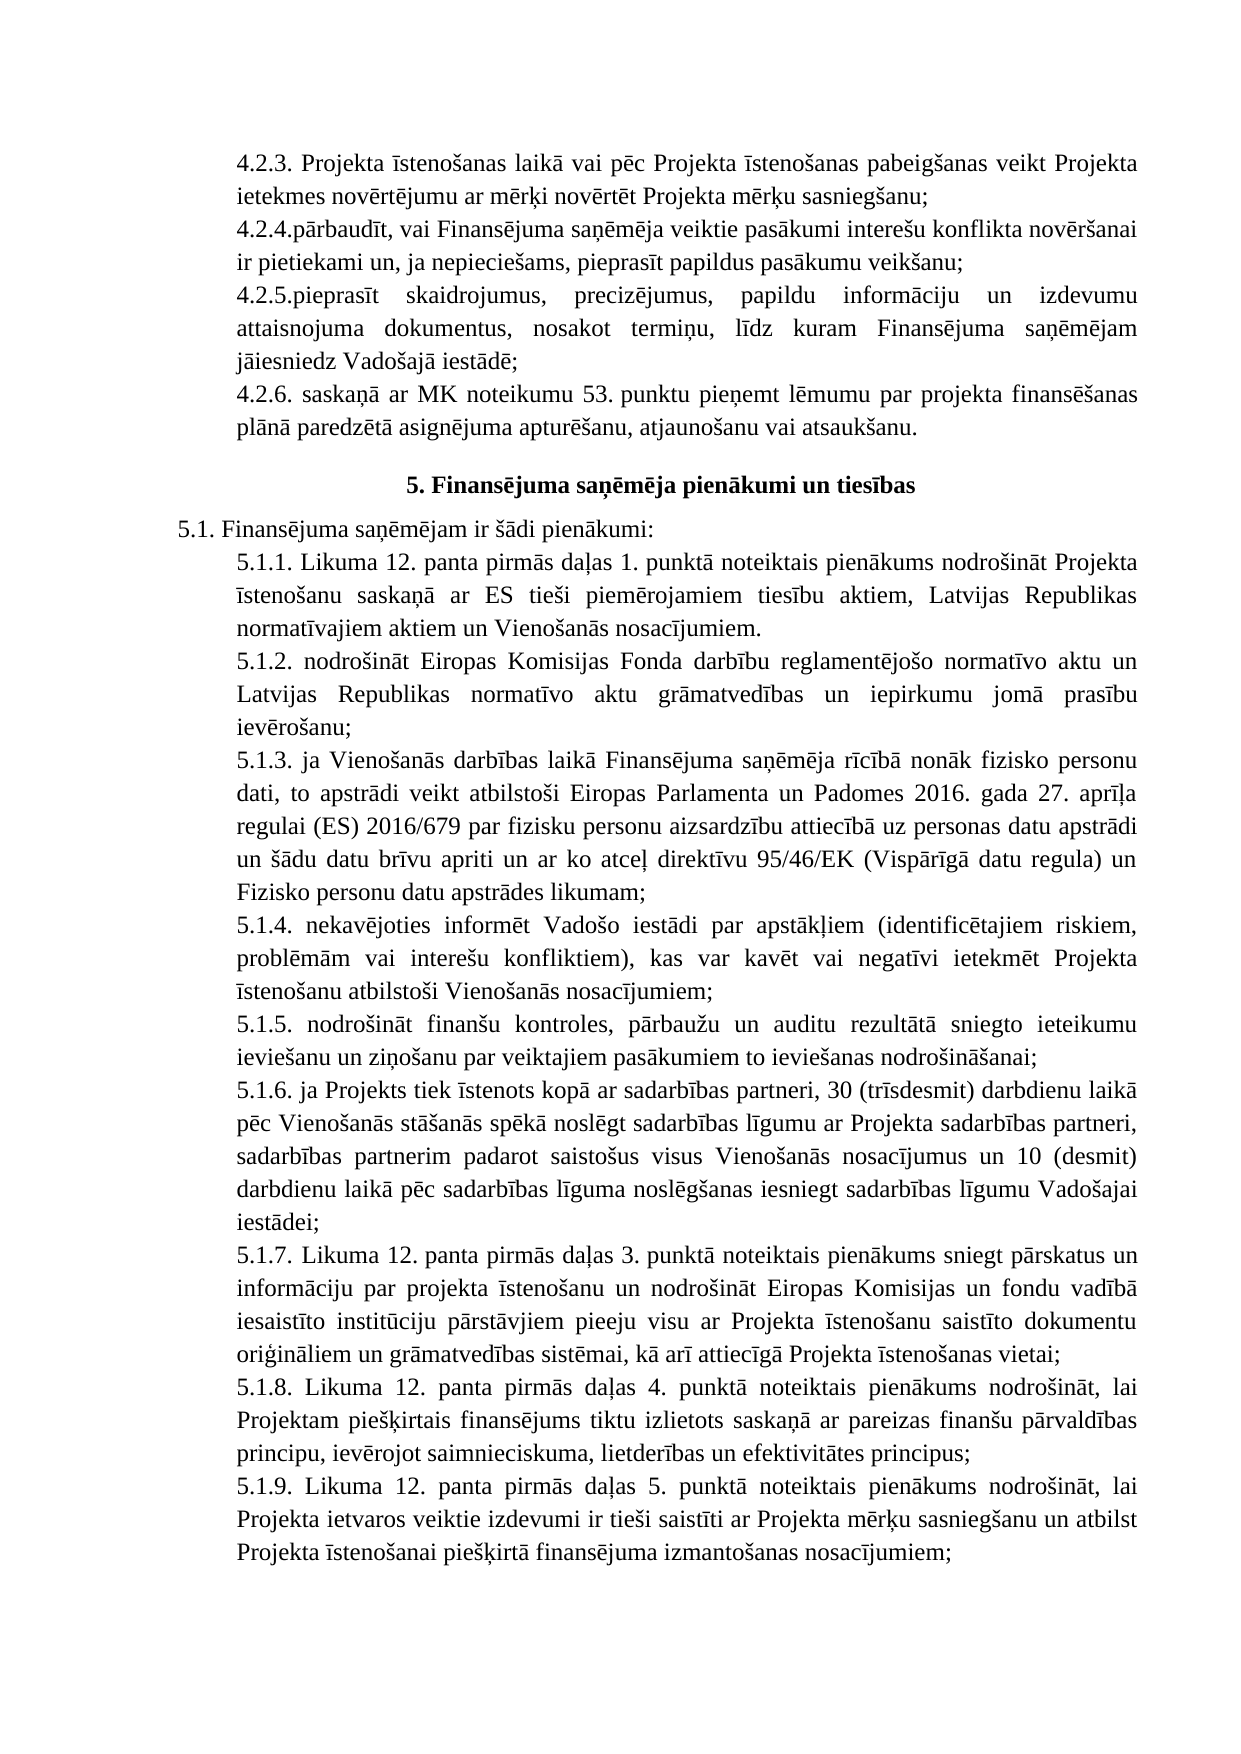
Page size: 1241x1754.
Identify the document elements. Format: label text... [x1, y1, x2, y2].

list 5.1.3. ja Vienošanās darbības laikā Finansējuma saņēmēja rīcībā nonāk fizisko personu dati, to apstrādi veikt atbilstoši Eiropas Parlamenta un Padomes 2016. gada 27. aprīļa regulai (ES) 2016/679 par fizisku personu aizsardzību attiecībā uz personas datu apstrādi un šādu datu brīvu apriti un ar ko atceļ direktīvu 95/46/EK (Vispārīgā datu regula) un Fizisko personu datu apstrādes likumam; [236, 745, 1138, 906]
text 4.2.5.pieprasīt skaidrojumus, precizējumus, papildu informāciju un izdevumu attaisnojuma dokumentus, nosakot termiņu, līdz kuram Finansējuma saņēmējam jāiesniedz Vadošajā iestādē; [236, 280, 1138, 375]
text 5.1. Finansējuma saņēmējam ir šādi pienākumi: [177, 514, 1138, 542]
text 4.2.6. saskaņā ar MK noteikumu 53. punktu pieņemt lēmumu par projekta finansēšanas plānā paredzētā asignējuma apturēšanu, atjaunošanu vai atsaukšanu. [236, 379, 1138, 441]
text 4.2.4.pārbaudīt, vai Finansējuma saņēmēja veiktie pasākumi interešu konflikta novēršanai ir pietiekami un, ja nepieciešams, pieprasīt papildus pasākumu veikšanu; [236, 214, 1138, 276]
list 5.1.5. nodrošināt finanšu kontroles, pārbaužu un auditu rezultātā sniegto ieteikumu ieviešanu un ziņošanu par veiktajiem pasākumiem to ieviešanas nodrošināšanai; [236, 1009, 1138, 1071]
list 5.1.7. Likuma 12. panta pirmās daļas 3. punktā noteiktais pienākums sniegt pārskatus un informāciju par projekta īstenošanu un nodrošināt Eiropas Komisijas un fondu vadībā iesaistīto institūciju pārstāvjiem pieeju visu ar Projekta īstenošanu saistīto dokumentu oriģināliem un grāmatvedības sistēmai, kā arī attiecīgā Projekta īstenošanas vietai; [236, 1240, 1138, 1368]
text 5.1.2. nodrošināt Eiropas Komisijas Fonda darbību reglamentējošo normatīvo aktu un Latvijas Republikas normatīvo aktu grāmatvedības un iepirkumu jomā prasību ievērošanu; [236, 646, 1138, 741]
list 5.1.4. nekavējoties informēt Vadošo iestādi par apstākļiem (identificētajiem riskiem, problēmām vai interešu konfliktiem), kas var kavēt vai negatīvi ietekmēt Projekta īstenošanu atbilstoši Vienošanās nosacījumiem; [236, 910, 1138, 1005]
text 5.1.1. Likuma 12. panta pirmās daļas 1. punktā noteiktais pienākums nodrošināt Projekta īstenošanu saskaņā ar ES tieši piemērojamiem tiesību aktiem, Latvijas Republikas normatīvajiem aktiem un Vienošanās nosacījumiem. [236, 547, 1138, 642]
list 5.1.8. Likuma 12. panta pirmās daļas 4. punktā noteiktais pienākums nodrošināt, lai Projektam piešķirtais finansējums tiktu izlietots saskaņā ar pareizas finanšu pārvaldības principu, ievērojot saimnieciskuma, lietderības un efektivitātes principus; [236, 1372, 1138, 1467]
list 5.1.6. ja Projekts tiek īstenots kopā ar sadarbības partneri, 30 (trīsdesmit) darbdienu laikā pēc Vienošanās stāšanās spēkā noslēgt sadarbības līgumu ar Projekta sadarbības partneri, sadarbības partnerim padarot saistošus visus Vienošanās nosacījumus un 10 (desmit) darbdienu laikā pēc sadarbības līguma noslēgšanas iesniegt sadarbības līgumu Vadošajai iestādei; [236, 1075, 1138, 1236]
list 4.2.3. Projekta īstenošanas laikā vai pēc Projekta īstenošanas pabeigšanas veikt Projekta ietekmes novērtējumu ar mērķi novērtēt Projekta mērķu sasniegšanu; [236, 148, 1138, 210]
list 5.1.9. Likuma 12. panta pirmās daļas 5. punktā noteiktais pienākums nodrošināt, lai Projekta ietvaros veiktie izdevumi ir tieši saistīti ar Projekta mērķu sasniegšanu un atbilst Projekta īstenošanai piešķirtā finansējuma izmantošanas nosacījumiem; [236, 1471, 1138, 1566]
subtitle 5. Finansējuma saņēmēja pienākumi un tiesības [177, 471, 1138, 499]
